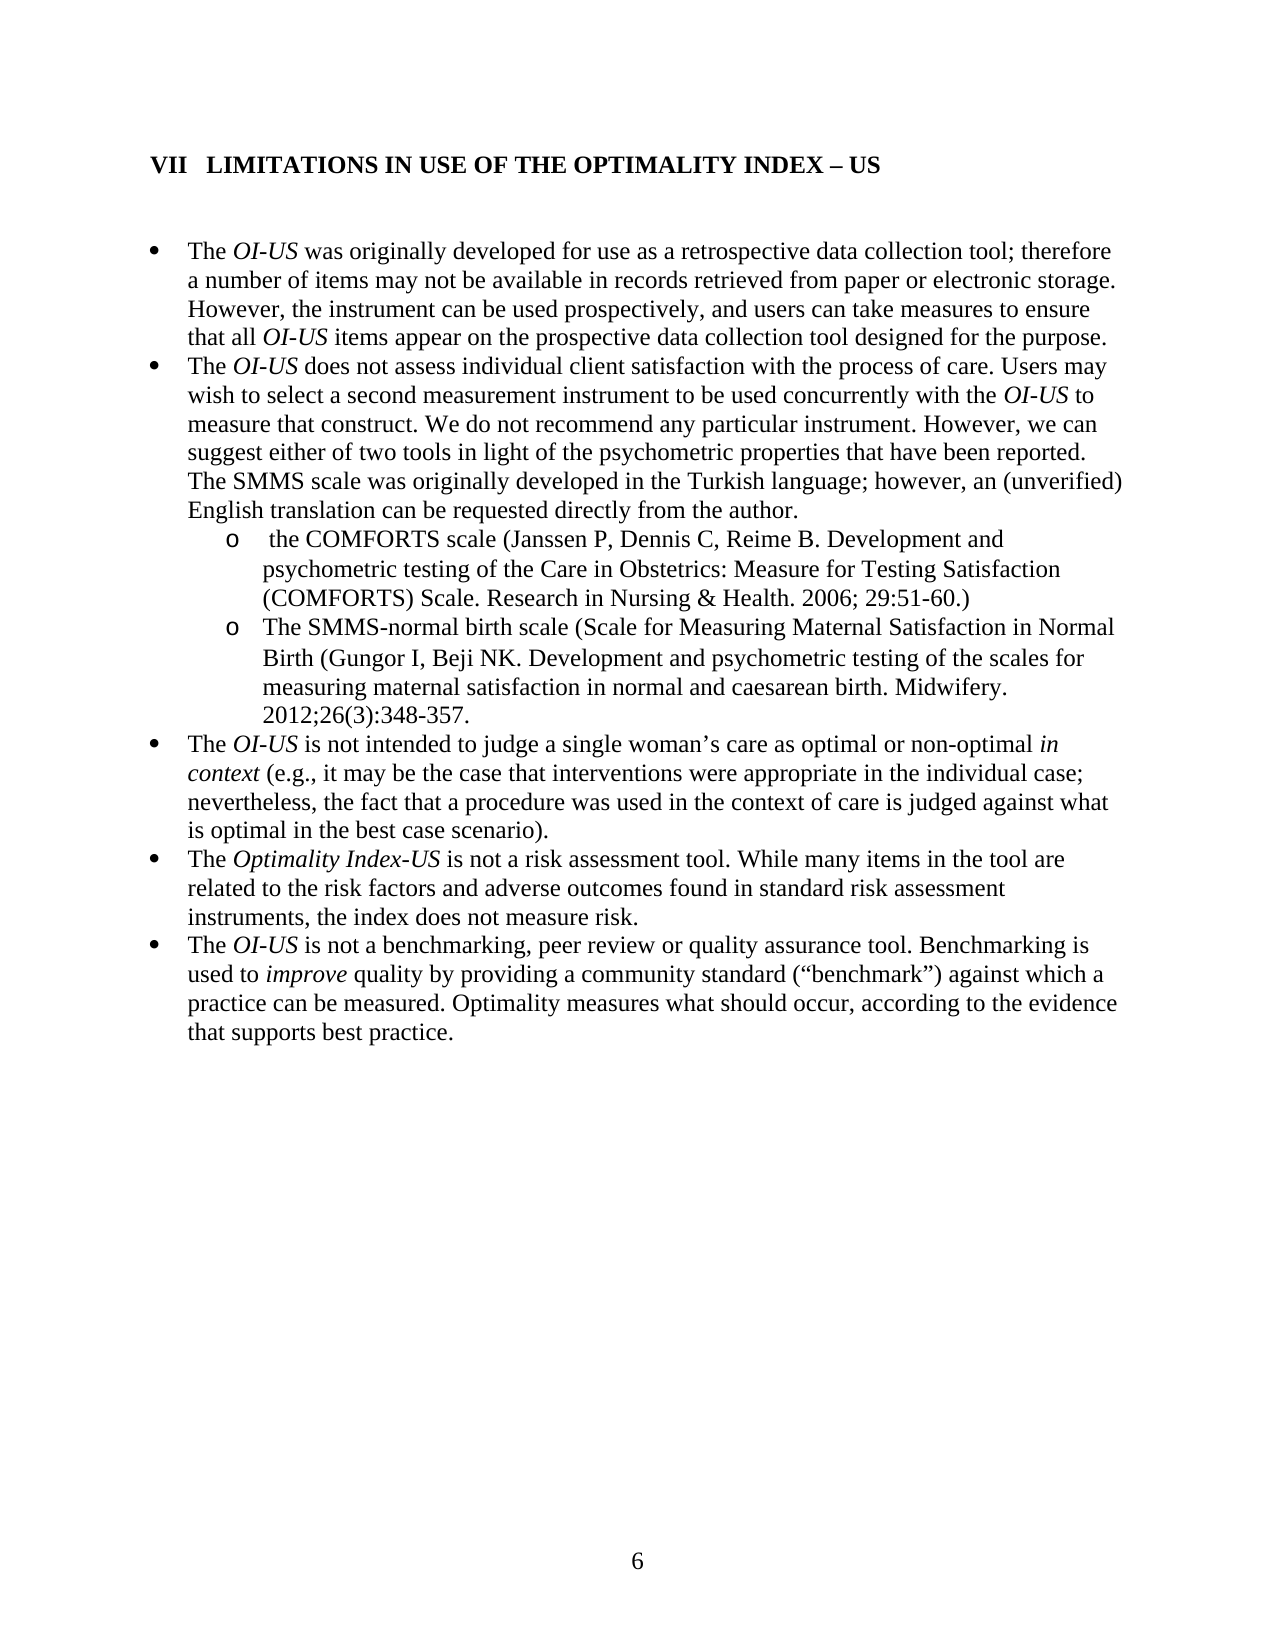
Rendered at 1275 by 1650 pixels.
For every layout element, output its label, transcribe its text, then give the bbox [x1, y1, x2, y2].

list The OI-US is not a benchmarking, peer review or quality assurance tool. Benchmarking is used to improve quality by providing a community standard (“benchmark”) against which a practice can be measured. Optimality measures what should occur, according to the evidence that supports best practice. [150, 930, 1125, 1045]
list the COMFORTS scale (Janssen P, Dennis C, Reime B. Development and psychometric testing of the Care in Obstetrics: Measure for Testing Satisfaction (COMFORTS) Scale. Research in Nursing & Health. 2006; 29:51-60.) [225, 524, 1125, 612]
list The OI-US was originally developed for use as a retrospective data collection tool; therefore a number of items may not be available in records retrieved from paper or electronic storage. However, the instrument can be used prospectively, and users can take measures to ensure that all OI-US items appear on the prospective data collection tool designed for the purpose. [150, 236, 1125, 351]
list The OI-US is not intended to judge a single woman’s care as optimal or non-optimal in context (e.g., it may be the case that interventions were appropriate in the individual case; nevertheless, the fact that a procedure was used in the context of care is judged against what is optimal in the best case scenario). [150, 729, 1125, 844]
list The SMMS-normal birth scale (Scale for Measuring Maternal Satisfaction in Normal Birth (Gungor I, Beji NK. Development and psychometric testing of the scales for measuring maternal satisfaction in normal and caesarean birth. Midwifery. 2012;26(3):348-357. [225, 612, 1125, 729]
list The Optimality Index-US is not a risk assessment tool. While many items in the tool are related to the risk factors and adverse outcomes found in standard risk assessment instruments, the index does not measure risk. [150, 844, 1125, 930]
list The OI-US does not assess individual client satisfaction with the process of care. Users may wish to select a second measurement instrument to be used concurrently with the OI-US to measure that construct. We do not recommend any particular instrument. However, we can suggest either of two tools in light of the psychometric properties that have been reported. The SMMS scale was originally developed in the Turkish language; however, an (unverified) English translation can be requested directly from the author. [150, 351, 1125, 524]
text VII LIMITATIONS IN USE OF THE OPTIMALITY INDEX – US [150, 150, 1125, 179]
